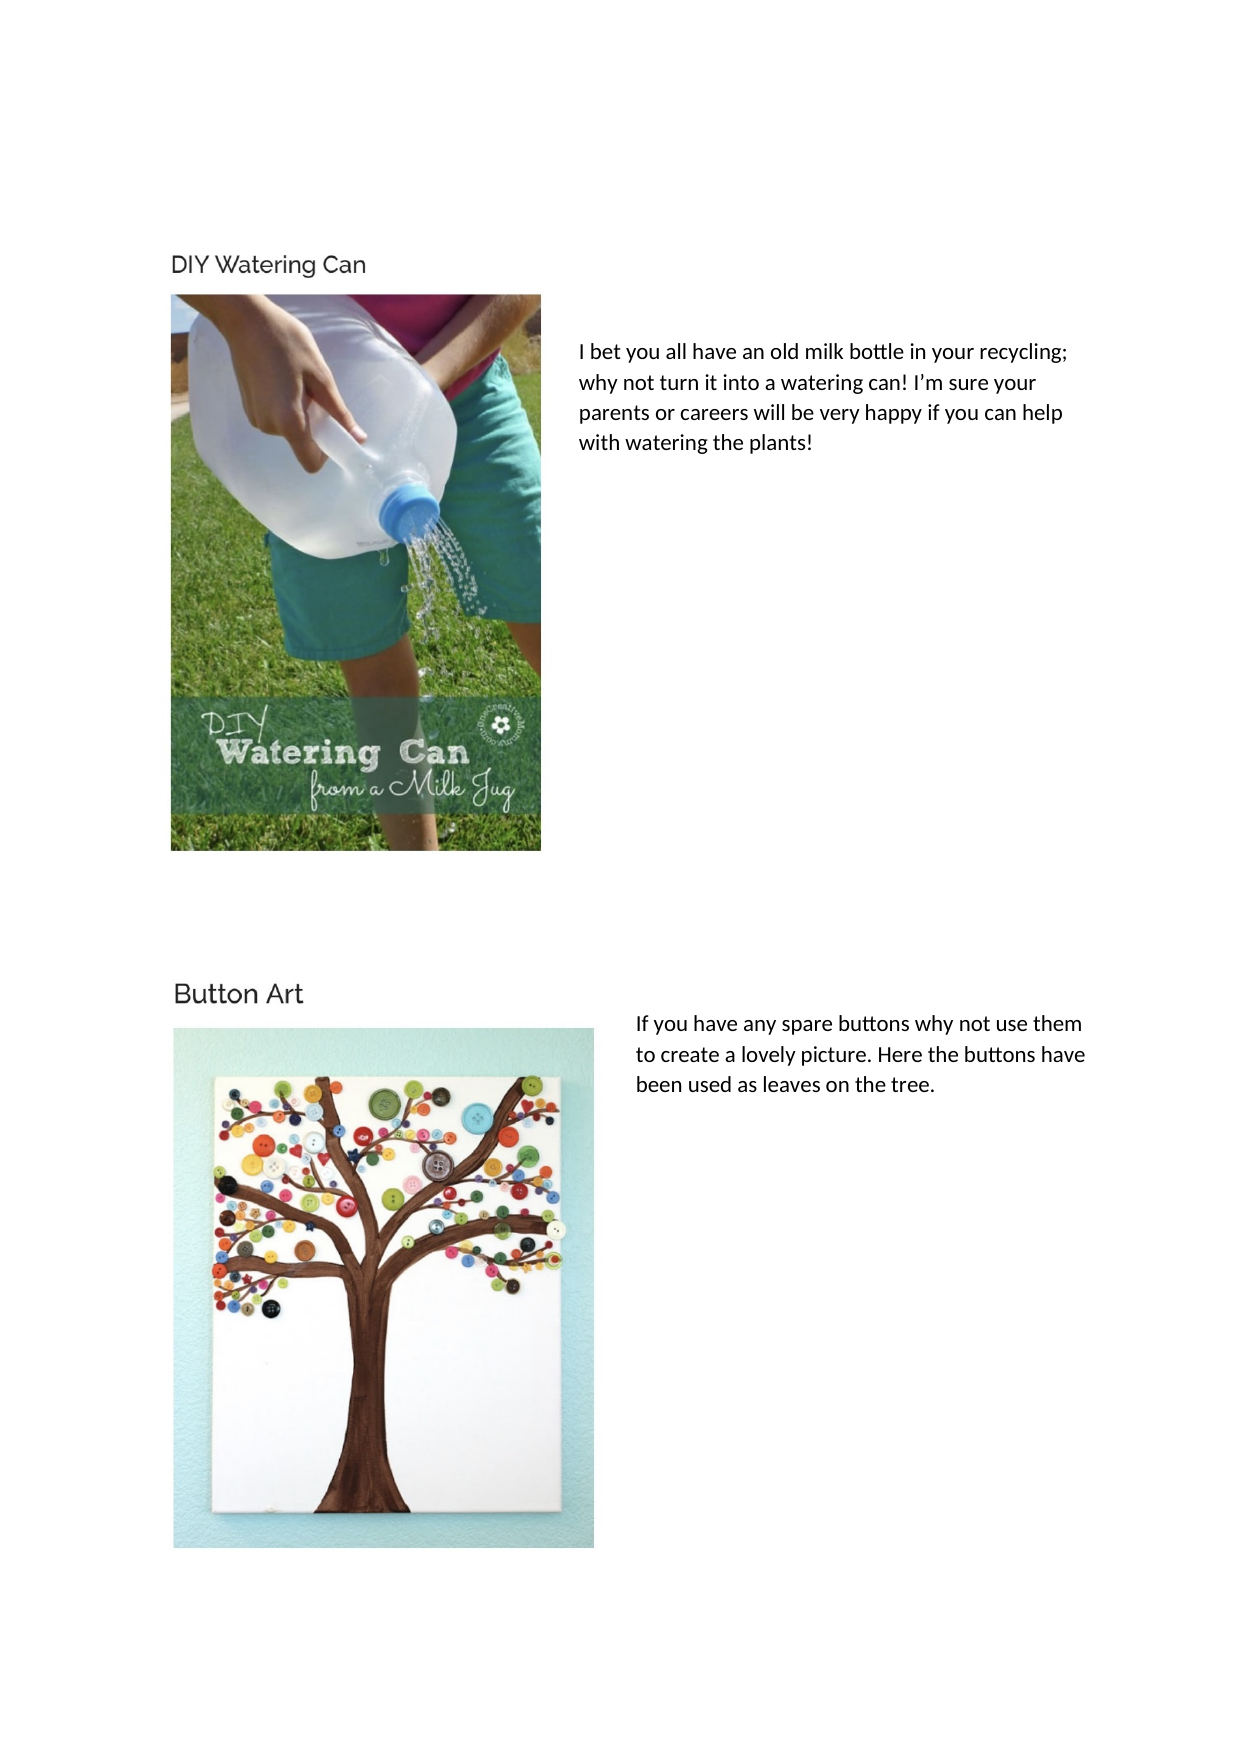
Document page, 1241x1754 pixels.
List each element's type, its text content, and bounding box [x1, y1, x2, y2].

picture [150, 243, 561, 879]
text I bet you all have an old milk bottle in your recycling; why not turn it into a watering can! I’m sure your parents or careers will be very happy if you can help with watering the plants! [561, 337, 1090, 456]
text If you have any spare buttons why not use them to create a lovely picture. Here the buttons have been used as leaves on the tree. [617, 1009, 1090, 1098]
picture [150, 962, 617, 1554]
